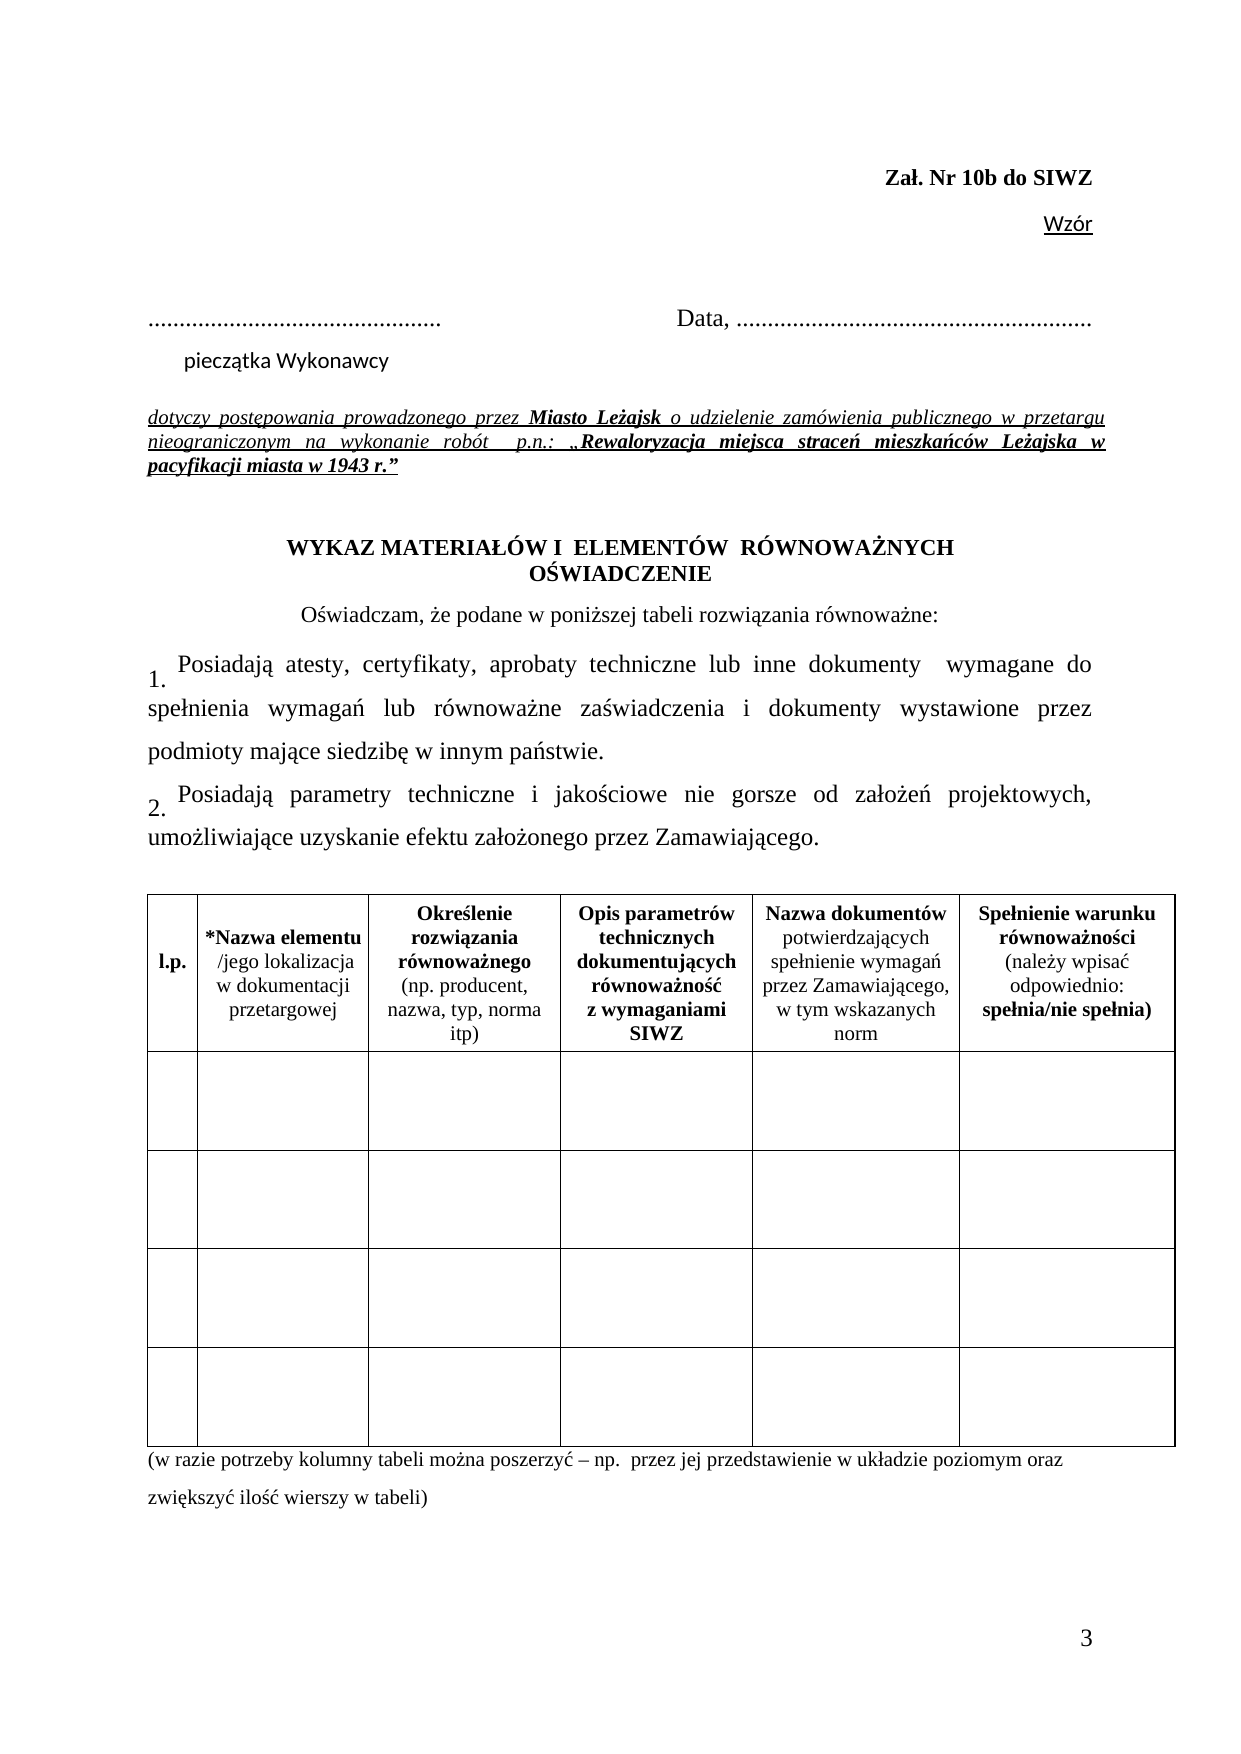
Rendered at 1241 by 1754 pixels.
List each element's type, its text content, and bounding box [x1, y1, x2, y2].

table_header l.p. [148, 895, 197, 1051]
list Posiadają parametry techniczne i jakościowe nie gorsze od założeń projektowych, umożliwiające uzyskanie efektu założonego przez Zamawiającego. [148, 779, 1093, 865]
table_cell [960, 1052, 1174, 1149]
table_cell [369, 1249, 560, 1347]
text (w razie potrzeby kolumny tabeli można poszerzyć – np. przez jej przedstawienie w układzie poziomym oraz zwiększyć ilość wierszy w tabeli) [148, 1447, 1093, 1524]
list Posiadają atesty, certyfikaty, aprobaty techniczne lub inne dokumenty wymagane do spełnienia wymagań lub równoważne zaświadczenia i dokumenty wystawione przez podmioty mające siedzibę w innym państwie. [148, 649, 1093, 779]
table_header Określenie rozwiązania równoważnego (np. producent, nazwa, typ, norma itp) [369, 895, 560, 1051]
table_cell [198, 1348, 368, 1446]
table_cell [753, 1052, 959, 1149]
table_header Nazwa dokumentów potwierdzających spełnienie wymagań przez Zamawiającego, w tym wskazanych norm [753, 895, 959, 1051]
table_cell [561, 1249, 752, 1347]
table_cell [561, 1052, 752, 1149]
table_cell [148, 1249, 197, 1347]
table_cell [198, 1151, 368, 1248]
table_cell [148, 1348, 197, 1446]
table_header *Nazwa elementu /jego lokalizacja w dokumentacji przetargowej [198, 895, 368, 1051]
table_cell [369, 1052, 560, 1149]
table_cell [960, 1249, 1174, 1347]
table_cell [960, 1151, 1174, 1248]
table_header Spełnienie warunku równoważności (należy wpisać odpowiednio: spełnia/nie spełnia) [960, 895, 1174, 1051]
table_cell [561, 1348, 752, 1446]
table_cell [960, 1348, 1174, 1446]
table_cell [753, 1151, 959, 1248]
table_cell [369, 1348, 560, 1446]
text pieczątka Wykonawcy [148, 346, 1093, 374]
text dotyczy postępowania prowadzonego przez Miasto Leżajsk o udzielenie zamówienia publicznego w przetargu nieograniczonym na wykonanie robót p.n.: „Rewaloryzacja miejsca straceń mieszkańców Leżajska w pacyfikacji miasta w 1943 r.” [148, 404, 1107, 477]
table_cell [753, 1249, 959, 1347]
table_cell [148, 1151, 197, 1248]
table_cell [561, 1151, 752, 1248]
text Zał. Nr 10b do SIWZ [148, 164, 1093, 190]
text WYKAZ MATERIAŁÓW I ELEMENTÓW RÓWNOWAŻNYCH [148, 534, 1093, 561]
table_header Opis parametrów technicznych dokumentujących równoważność z wymaganiami SIWZ [561, 895, 752, 1051]
table_cell [198, 1052, 368, 1149]
table_cell [148, 1052, 197, 1149]
table_cell [753, 1348, 959, 1446]
text Wzór [148, 209, 1093, 237]
table_cell [198, 1249, 368, 1347]
text OŚWIADCZENIE [148, 561, 1093, 601]
subtitle ............................................... Data, ......................................................... [148, 303, 1093, 332]
table_cell [369, 1151, 560, 1248]
text Oświadczam, że podane w poniższej tabeli rozwiązania równoważne: [148, 601, 1093, 642]
